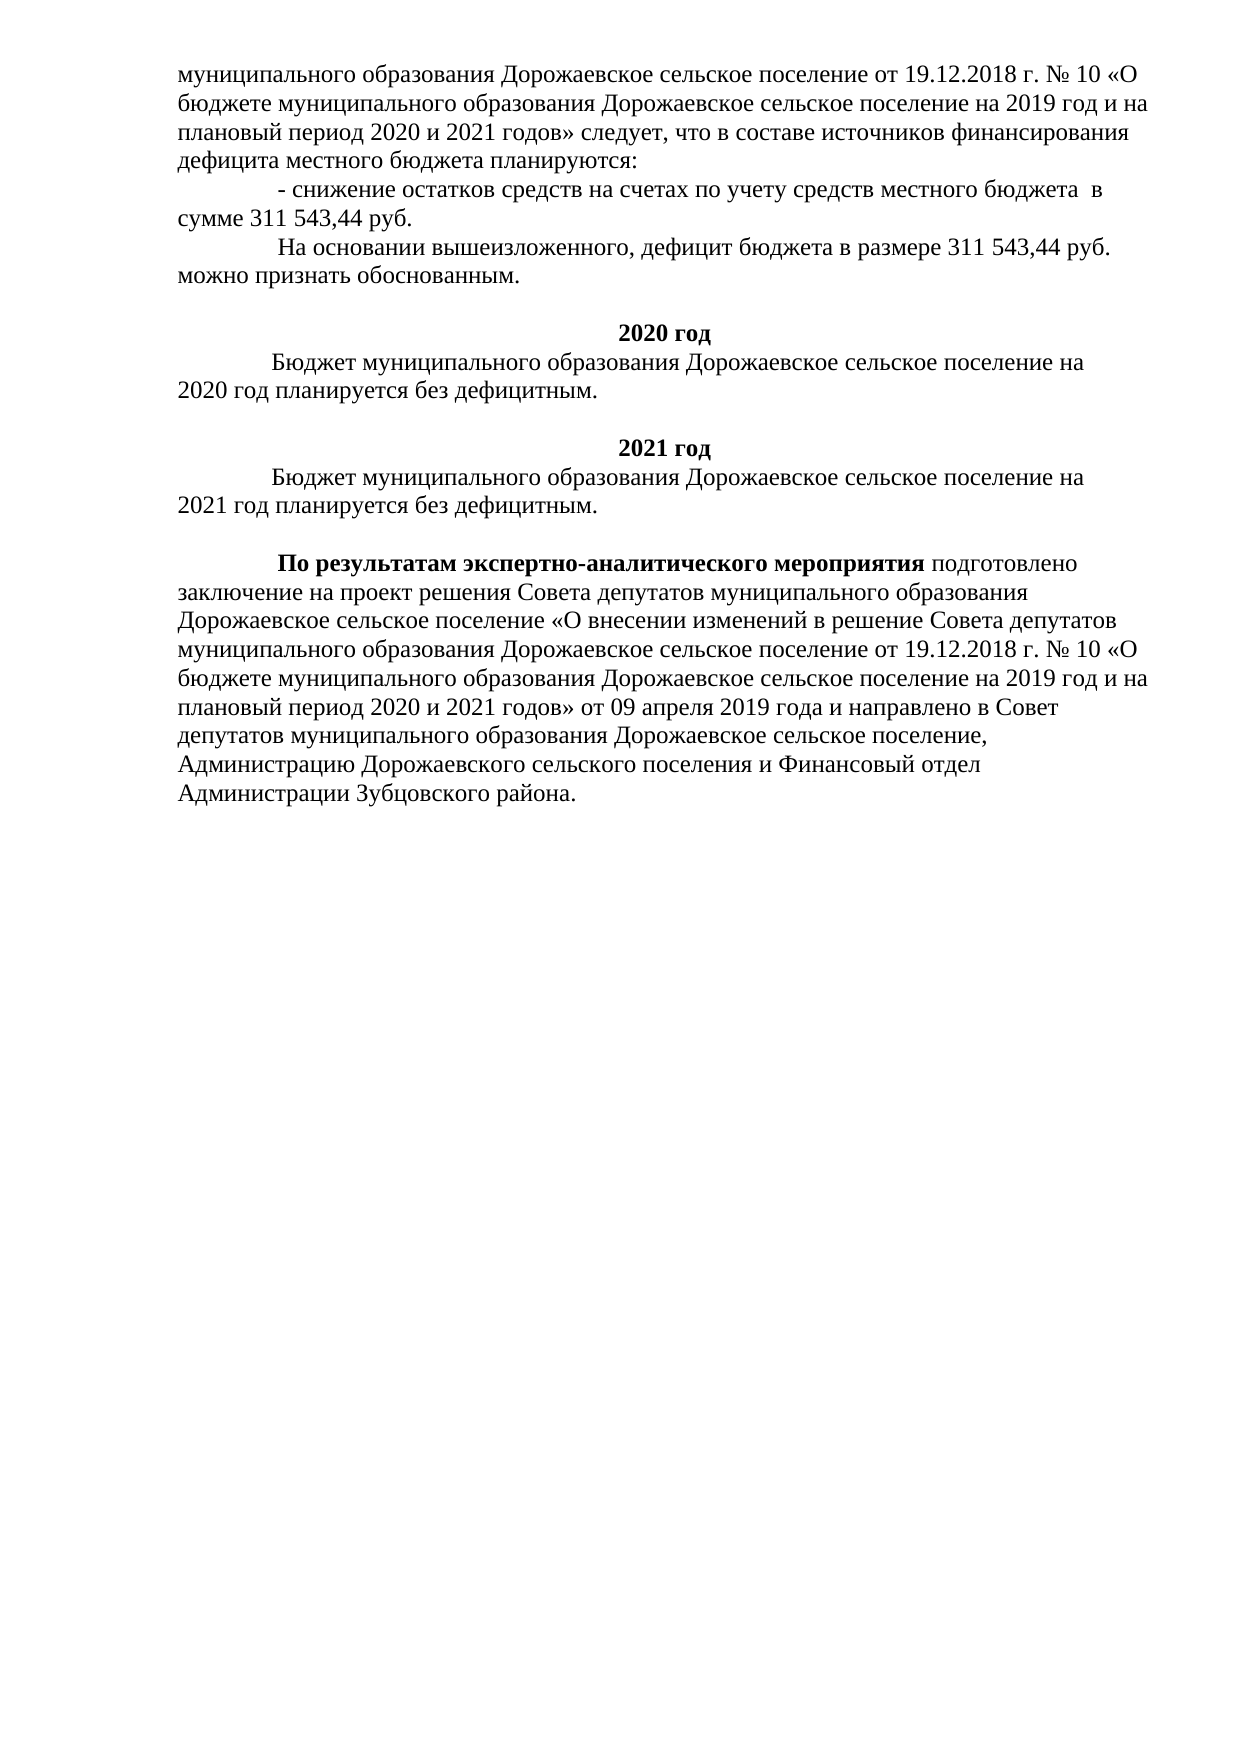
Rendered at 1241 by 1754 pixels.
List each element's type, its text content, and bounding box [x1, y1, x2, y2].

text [177, 59, 1152, 174]
text 2021 год планируется без дефицитным. [177, 490, 1152, 519]
text На основании вышеизложенного, дефицит бюджета в размере 311 543,44 руб. можно признать обоснованным. [177, 232, 1152, 289]
text По результатам экспертно-аналитического мероприятия подготовлено заключение на проект решения Совета депутатов муниципального образования Дорожаевское сельское поселение «О внесении изменений в решение Совета депутатов муниципального образования Дорожаевское сельское поселение от 19.12.2018 г. № 10 «О бюджете муниципального образования Дорожаевское сельское поселение на 2019 год и на плановый период 2020 и 2021 годов» от 09 апреля 2019 года и направлено в Совет депутатов муниципального образования Дорожаевское сельское поселение, Администрацию Дорожаевского сельского поселения и Финансовый отдел Администрации Зубцовского района. [177, 548, 1152, 807]
text 2020 год планируется без дефицитным. [177, 375, 1152, 404]
text - снижение остатков средств на счетах по учету средств местного бюджета в сумме 311 543,44 руб. [177, 174, 1152, 232]
text Бюджет муниципального образования Дорожаевское сельское поселение на [177, 347, 1152, 375]
text Бюджет муниципального образования Дорожаевское сельское поселение на [177, 462, 1152, 490]
text 2021 год [177, 433, 1152, 462]
text 2020 год [177, 318, 1152, 347]
